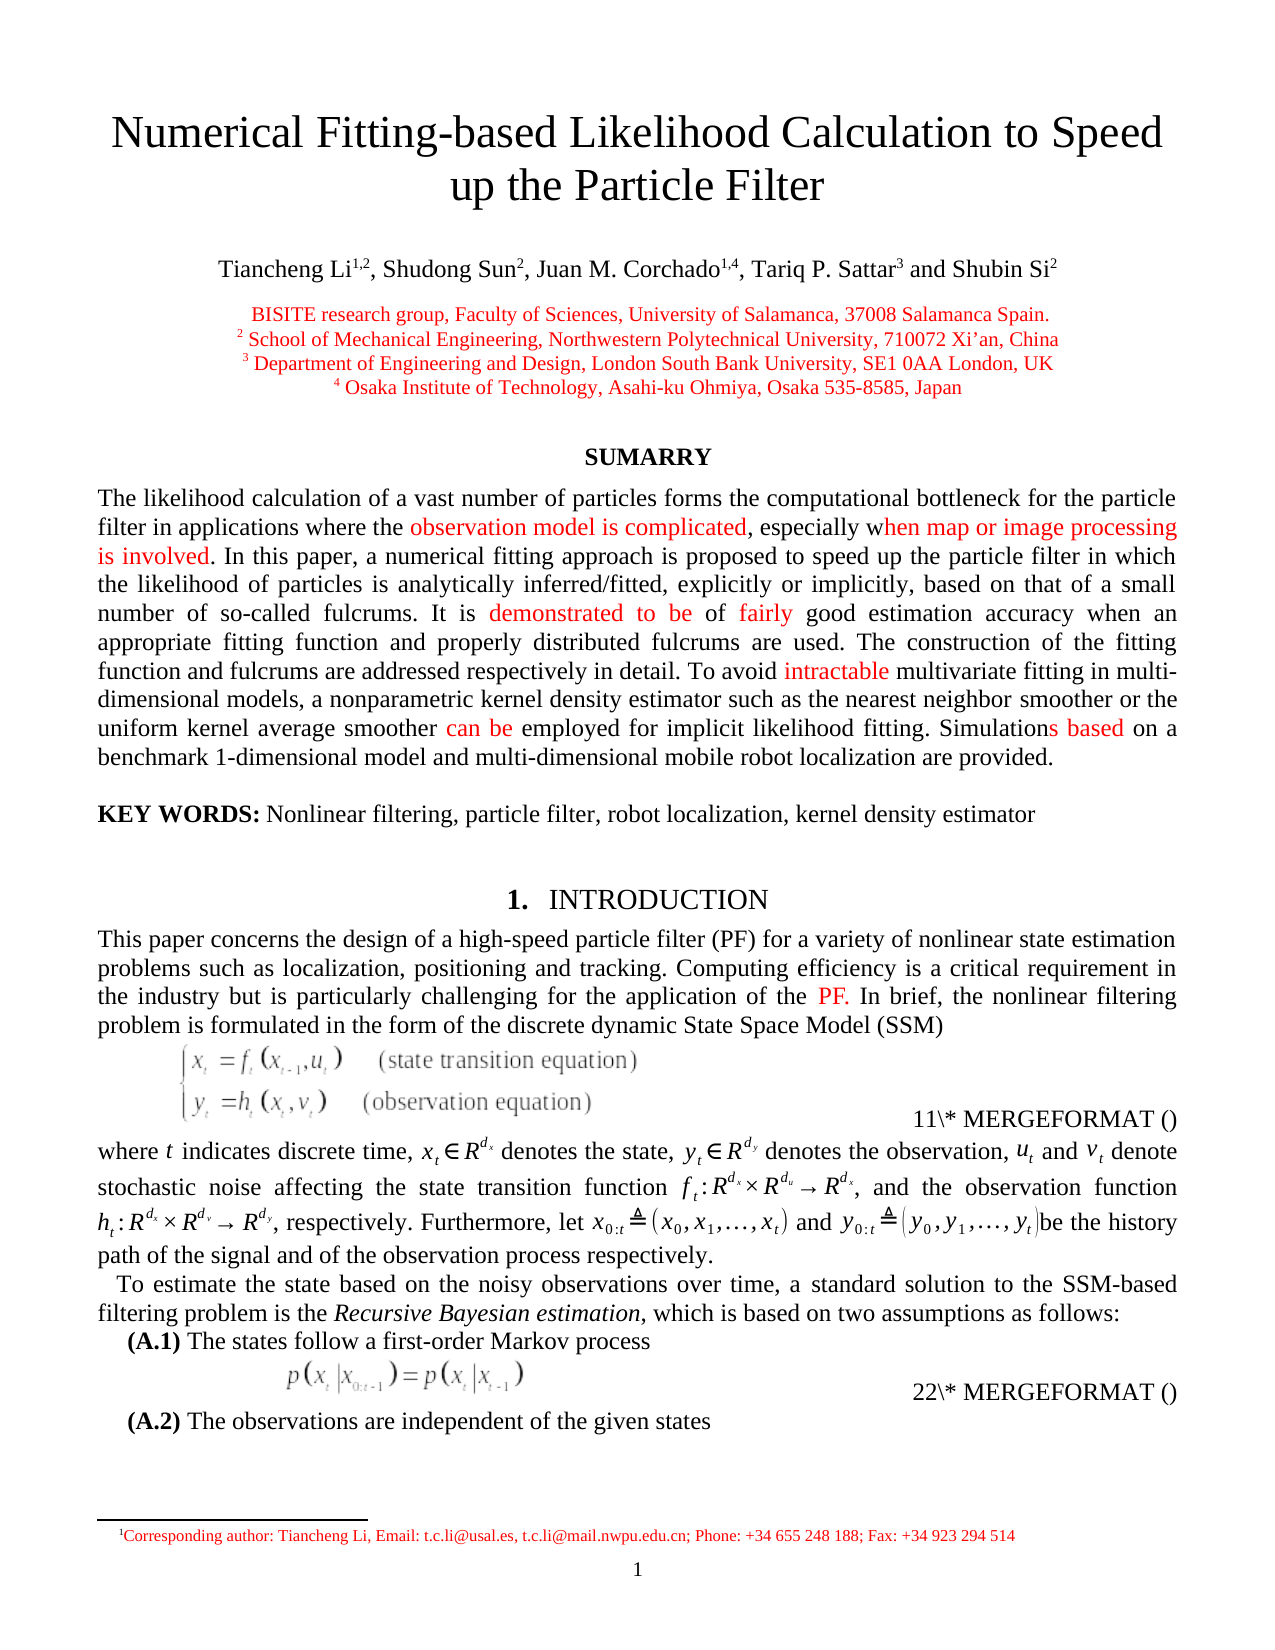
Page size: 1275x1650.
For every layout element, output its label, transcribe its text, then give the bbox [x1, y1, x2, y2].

title Numerical Fitting-based Likelihood Calculation to Speed up the Particle Filter [97, 105, 1177, 210]
text (A.1) The states follow a first-order Markov process [97, 1326, 1177, 1355]
text This paper concerns the design of a high-speed particle filter (PF) for a variety of nonlinear state estimation problems such as localization, positioning and tracking. Computing efficiency is a critical requirement in the industry but is particularly challenging for the application of the PF. In brief, the nonlinear filtering problem is formulated in the form of the discrete dynamic State Space Model (SSM) [97, 924, 1177, 1039]
text 3 Department of Engineering and Design, London South Bank University, SE1 0AA London, UK [97, 351, 1177, 374]
text Tiancheng Li,2, Shudong Sun2, Juan M. Corchado1,4, Tariq P. Sattar3 and Shubin Si2 [97, 254, 1177, 283]
text The likelihood calculation of a vast number of particles forms the computational bottleneck for the particle filter in applications where the observation model is complicated, especially when map or image processing is involved. In this paper, a numerical fitting approach is proposed to speed up the particle filter in which the likelihood of particles is analytically inferred/fitted, explicitly or implicitly, based on that of a small number of so-called fulcrums. It is demonstrated to be of fairly good estimation accuracy when an appropriate fitting function and properly distributed fulcrums are used. The construction of the fitting function and fulcrums are addressed respectively in detail. To avoid intractable multivariate fitting in multi-dimensional models, a nonparametric kernel density estimator such as the nearest neighbor smoother or the uniform kernel average smoother can be employed for implicit likelihood fitting. Simulations based on a benchmark 1-dimensional model and multi-dimensional mobile robot localization are provided. [97, 483, 1177, 771]
text 2 School of Mechanical Engineering, Northwestern Polytechnical University, 710072 Xi’an, China [97, 326, 1177, 351]
subtitle INTRODUCTION [97, 882, 1177, 916]
text KEY WORDS: Nonlinear filtering, particle filter, robot localization, kernel density estimator [97, 799, 1177, 828]
text (A.2) The observations are independent of the given states [97, 1406, 1177, 1435]
text BISITE research group, Faculty of Sciences, University of Salamanca, 37008 Salamanca Spain. [97, 302, 1177, 326]
text 4 Osaka Institute of Technology, Asahi-ku Ohmiya, Osaka 535-8585, Japan [97, 374, 1177, 399]
text where indicates discrete time, denotes the state, denotes the observation, and denote stochastic noise affecting the state transition function , and the observation function , respectively. Furthermore, let and be the history path of the signal and of the observation process respectively. [97, 1133, 1177, 1269]
text To estimate the state based on the noisy observations over time, a standard solution to the SSM-based filtering problem is the Recursive Bayesian estimation, which is based on two assumptions as follows: [97, 1269, 1177, 1326]
text SUMARRY [97, 442, 1177, 471]
